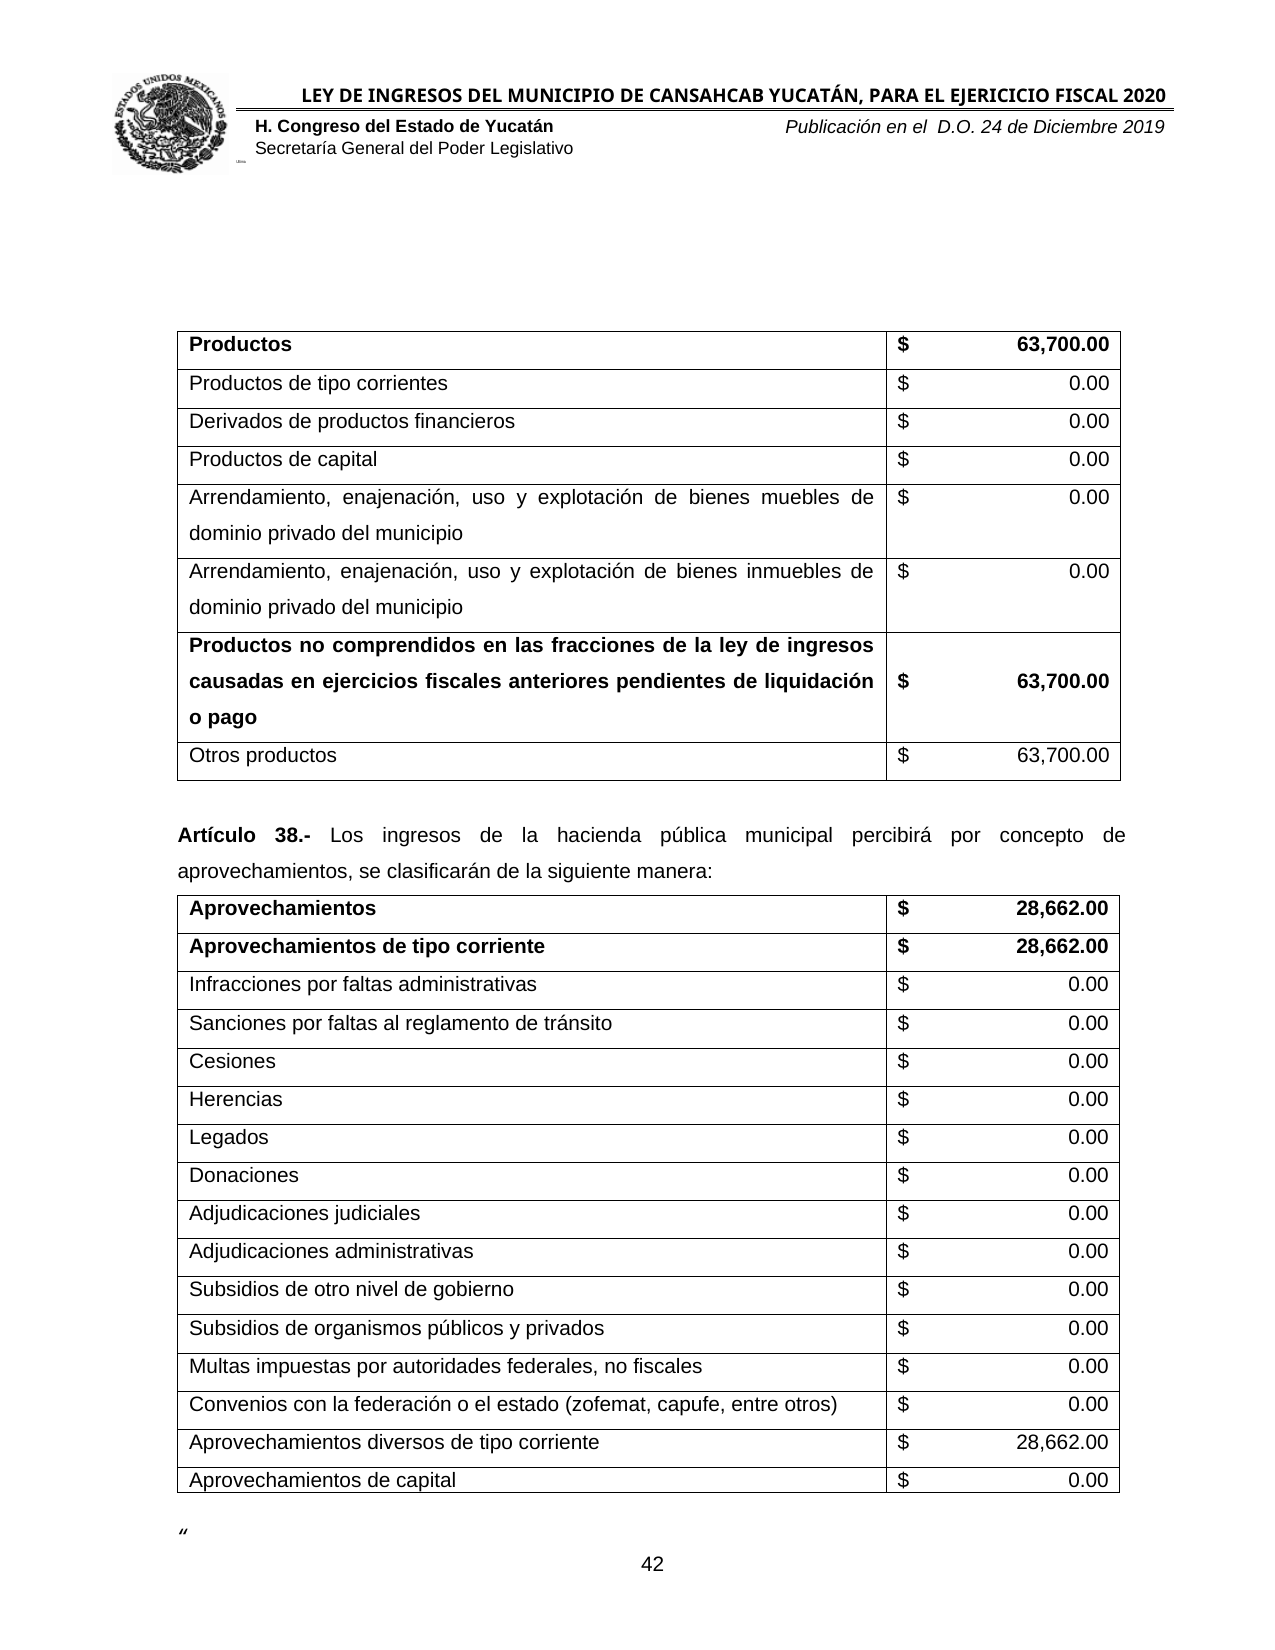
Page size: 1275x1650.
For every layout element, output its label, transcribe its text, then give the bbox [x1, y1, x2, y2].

table_cell Productos de tipo corrientes [178, 370, 886, 407]
table_header Productos [178, 332, 886, 369]
table_cell 0.00 [930, 447, 1120, 484]
table_cell Donaciones [178, 1163, 886, 1200]
table_cell 0.00 [930, 485, 1120, 558]
table_cell $ [887, 1239, 930, 1276]
table_cell Otros productos [178, 743, 886, 780]
table_cell $ [887, 370, 930, 407]
table_cell Subsidios de organismos públicos y privados [178, 1315, 886, 1352]
table_cell $ [887, 1430, 930, 1467]
table_cell $ [887, 1392, 930, 1429]
table_cell 0.00 [930, 1239, 1119, 1276]
table_cell $ [887, 1163, 930, 1200]
table_cell $ [887, 1125, 930, 1162]
table_cell Arrendamiento, enajenación, uso y explotación de bienes inmuebles de dominio privado del municipio [178, 559, 886, 632]
table_cell $ [887, 1087, 930, 1124]
table_cell $ [887, 1010, 930, 1047]
table_cell 63,700.00 [930, 633, 1120, 742]
table_cell 0.00 [930, 1277, 1119, 1314]
table_cell 0.00 [930, 1315, 1119, 1352]
table_cell Aprovechamientos de tipo corriente [178, 934, 886, 971]
table_header $ [887, 896, 930, 933]
table_cell Convenios con la federación o el estado (zofemat, capufe, entre otros) [178, 1392, 886, 1429]
table_cell Adjudicaciones judiciales [178, 1201, 886, 1238]
table_cell 0.00 [930, 972, 1119, 1009]
text Artículo 38.- Los ingresos de la hacienda pública municipal percibirá por concepto de aprovechamientos, se clasificarán de la siguiente manera: [177, 823, 1127, 883]
table_cell $ [887, 743, 930, 780]
table_cell 0.00 [930, 1049, 1119, 1086]
table_cell 0.00 [930, 409, 1120, 446]
table_cell Infracciones por faltas administrativas [178, 972, 886, 1009]
table_cell 0.00 [930, 1010, 1119, 1047]
table_cell Productos no comprendidos en las fracciones de la ley de ingresos causadas en ejercicios fiscales anteriores pendientes de liquidación o pago [178, 633, 886, 742]
table_cell $ [887, 1201, 930, 1238]
table_cell 0.00 [930, 1392, 1119, 1429]
table_cell Adjudicaciones administrativas [178, 1239, 886, 1276]
table_cell 28,662.00 [930, 1430, 1119, 1467]
table_cell Productos de capital [178, 447, 886, 484]
table_cell Herencias [178, 1087, 886, 1124]
table_header 28,662.00 [930, 896, 1119, 933]
table_cell Subsidios de otro nivel de gobierno [178, 1277, 886, 1314]
table_cell 0.00 [930, 1354, 1119, 1391]
table_cell $ [887, 1354, 930, 1391]
table_cell 0.00 [930, 559, 1120, 632]
table_header Aprovechamientos [178, 896, 886, 933]
table_cell 0.00 [930, 1087, 1119, 1124]
table_cell $ [887, 633, 930, 742]
table_cell $ [887, 409, 930, 446]
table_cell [178, 1468, 886, 1492]
table_cell Multas impuestas por autoridades federales, no fiscales [178, 1354, 886, 1391]
table_cell Sanciones por faltas al reglamento de tránsito [178, 1010, 886, 1047]
table_header $ [887, 332, 930, 369]
table_cell $ [887, 485, 930, 558]
table_cell Derivados de productos financieros [178, 409, 886, 446]
table_cell 0.00 [930, 370, 1120, 407]
table_cell 0.00 [930, 1125, 1119, 1162]
table_cell 63,700.00 [930, 743, 1120, 780]
table_cell $ [887, 934, 930, 971]
table_cell Legados [178, 1125, 886, 1162]
table_cell 0.00 [930, 1163, 1119, 1200]
table_cell $ [887, 1049, 930, 1086]
table_cell $ [887, 1468, 930, 1492]
table_cell 28,662.00 [930, 934, 1119, 971]
table_cell $ [887, 1315, 930, 1352]
table_cell 0.00 [930, 1201, 1119, 1238]
table_cell Cesiones [178, 1049, 886, 1086]
table_cell Aprovechamientos diversos de tipo corriente [178, 1430, 886, 1467]
table_cell $ [887, 972, 930, 1009]
table_cell 0.00 [930, 1468, 1119, 1492]
table_cell $ [887, 1277, 930, 1314]
table_cell $ [887, 447, 930, 484]
table_cell $ [887, 559, 930, 632]
table_header 63,700.00 [930, 332, 1120, 369]
table_cell Arrendamiento, enajenación, uso y explotación de bienes muebles de dominio privado del municipio [178, 485, 886, 558]
